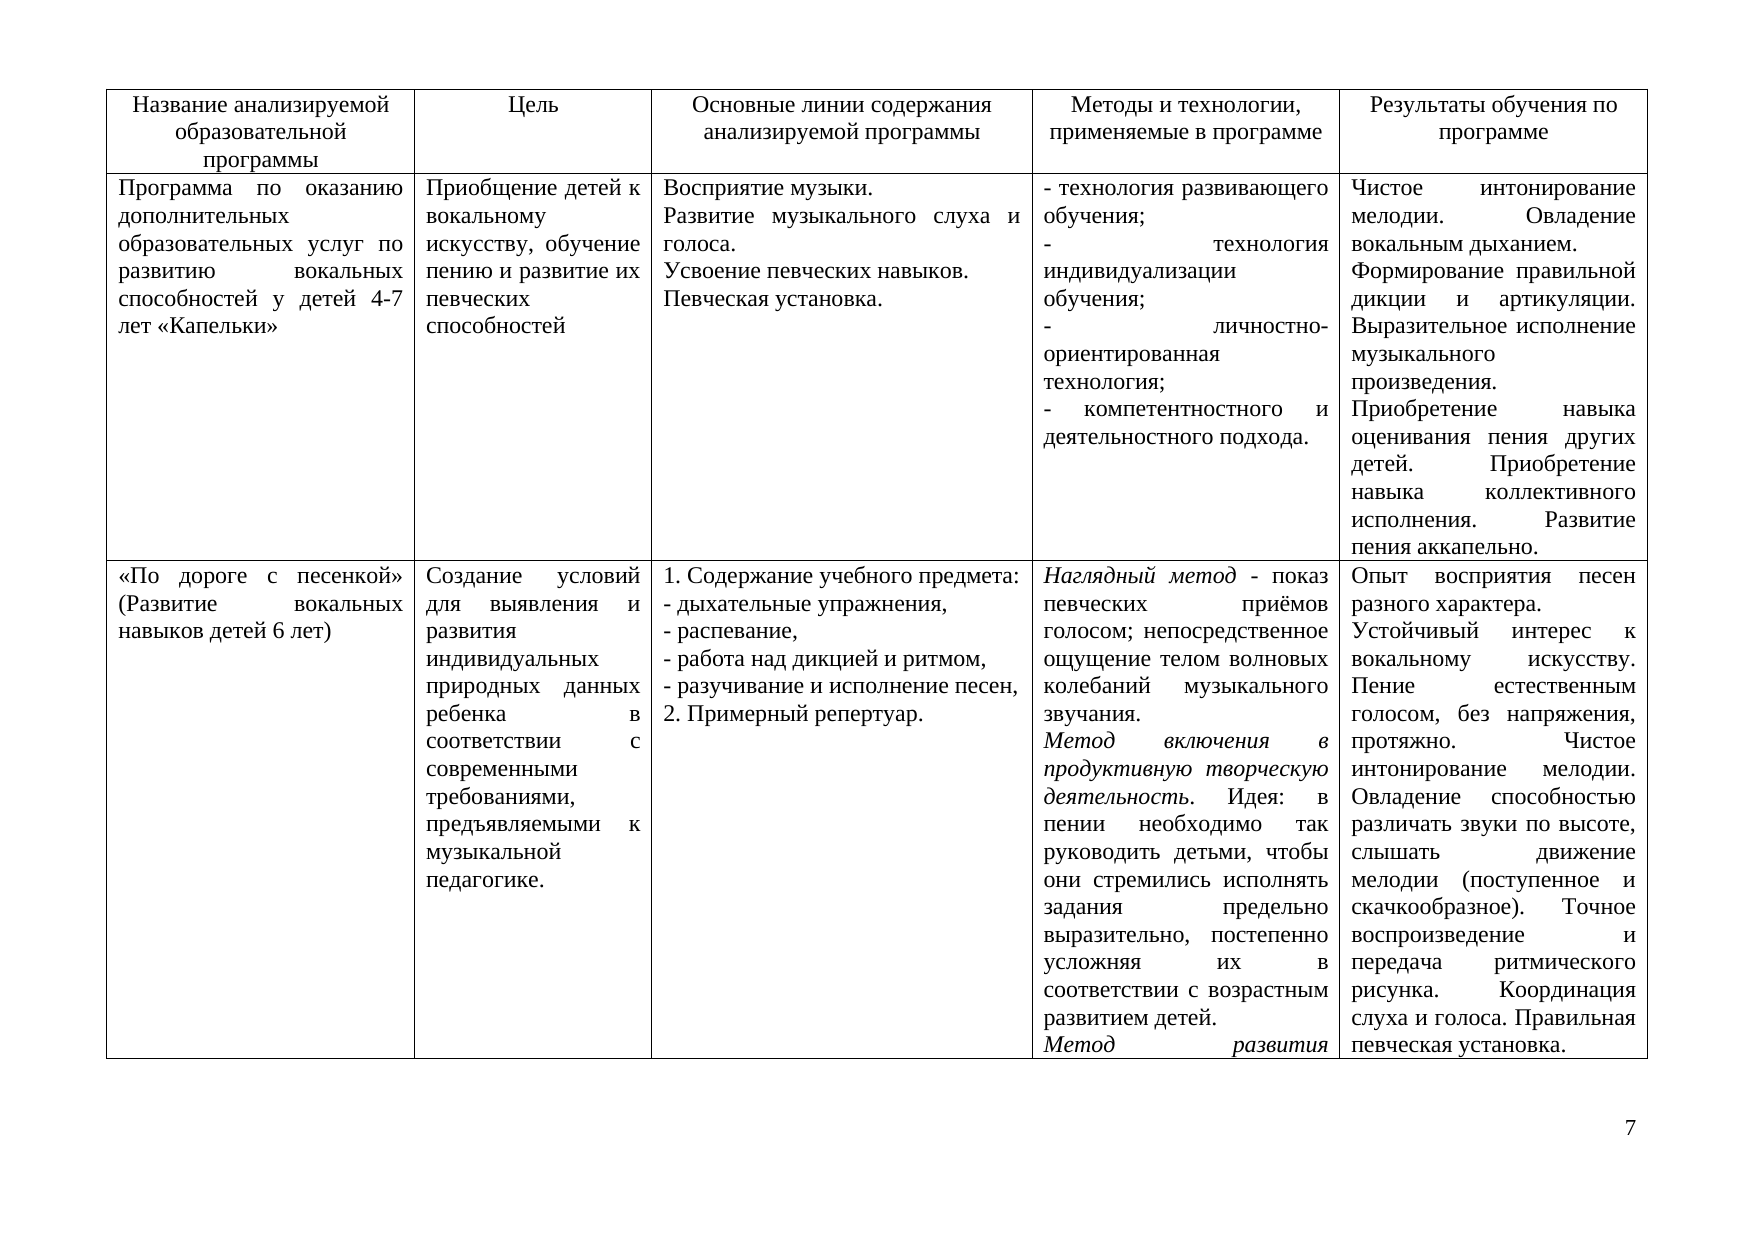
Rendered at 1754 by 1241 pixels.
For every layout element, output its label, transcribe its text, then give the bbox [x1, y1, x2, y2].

table_cell Программа по оказанию дополнительных образовательных услуг по развитию вокальных способностей у детей 4-7 лет «Капельки» [107, 174, 414, 560]
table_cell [107, 561, 414, 1058]
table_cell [1340, 561, 1647, 1058]
table_header Название анализируемой образовательной программы [107, 90, 414, 172]
table_cell Восприятие музыки. Развитие музыкального слуха и голоса. Усвоение певческих навыков. Певческая установка. [652, 174, 1032, 560]
table_header Цель [415, 90, 651, 172]
table_header Результаты обучения по программе [1340, 90, 1647, 172]
table_cell Чистое интонирование мелодии. Овладение вокальным дыханием. Формирование правильной дикции и артикуляции. Выразительное исполнение музыкального произведения. Приобретение навыка оценивания пения других детей. Приобретение навыка коллективного исполнения. Развитие пения аккапельно. [1340, 174, 1647, 560]
table_cell Приобщение детей к вокальному искусству, обучение пению и развитие их певческих способностей [415, 174, 651, 560]
table_header Основные линии содержания анализируемой программы [652, 90, 1032, 172]
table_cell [415, 561, 651, 1058]
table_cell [1033, 561, 1339, 1058]
table_header Методы и технологии, применяемые в программе [1033, 90, 1339, 172]
table_cell - технология развивающего обучения; - технология индивидуализации обучения; - личностно-ориентированная технология; - компетентностного и деятельностного подхода. [1033, 174, 1339, 560]
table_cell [652, 561, 1032, 1058]
